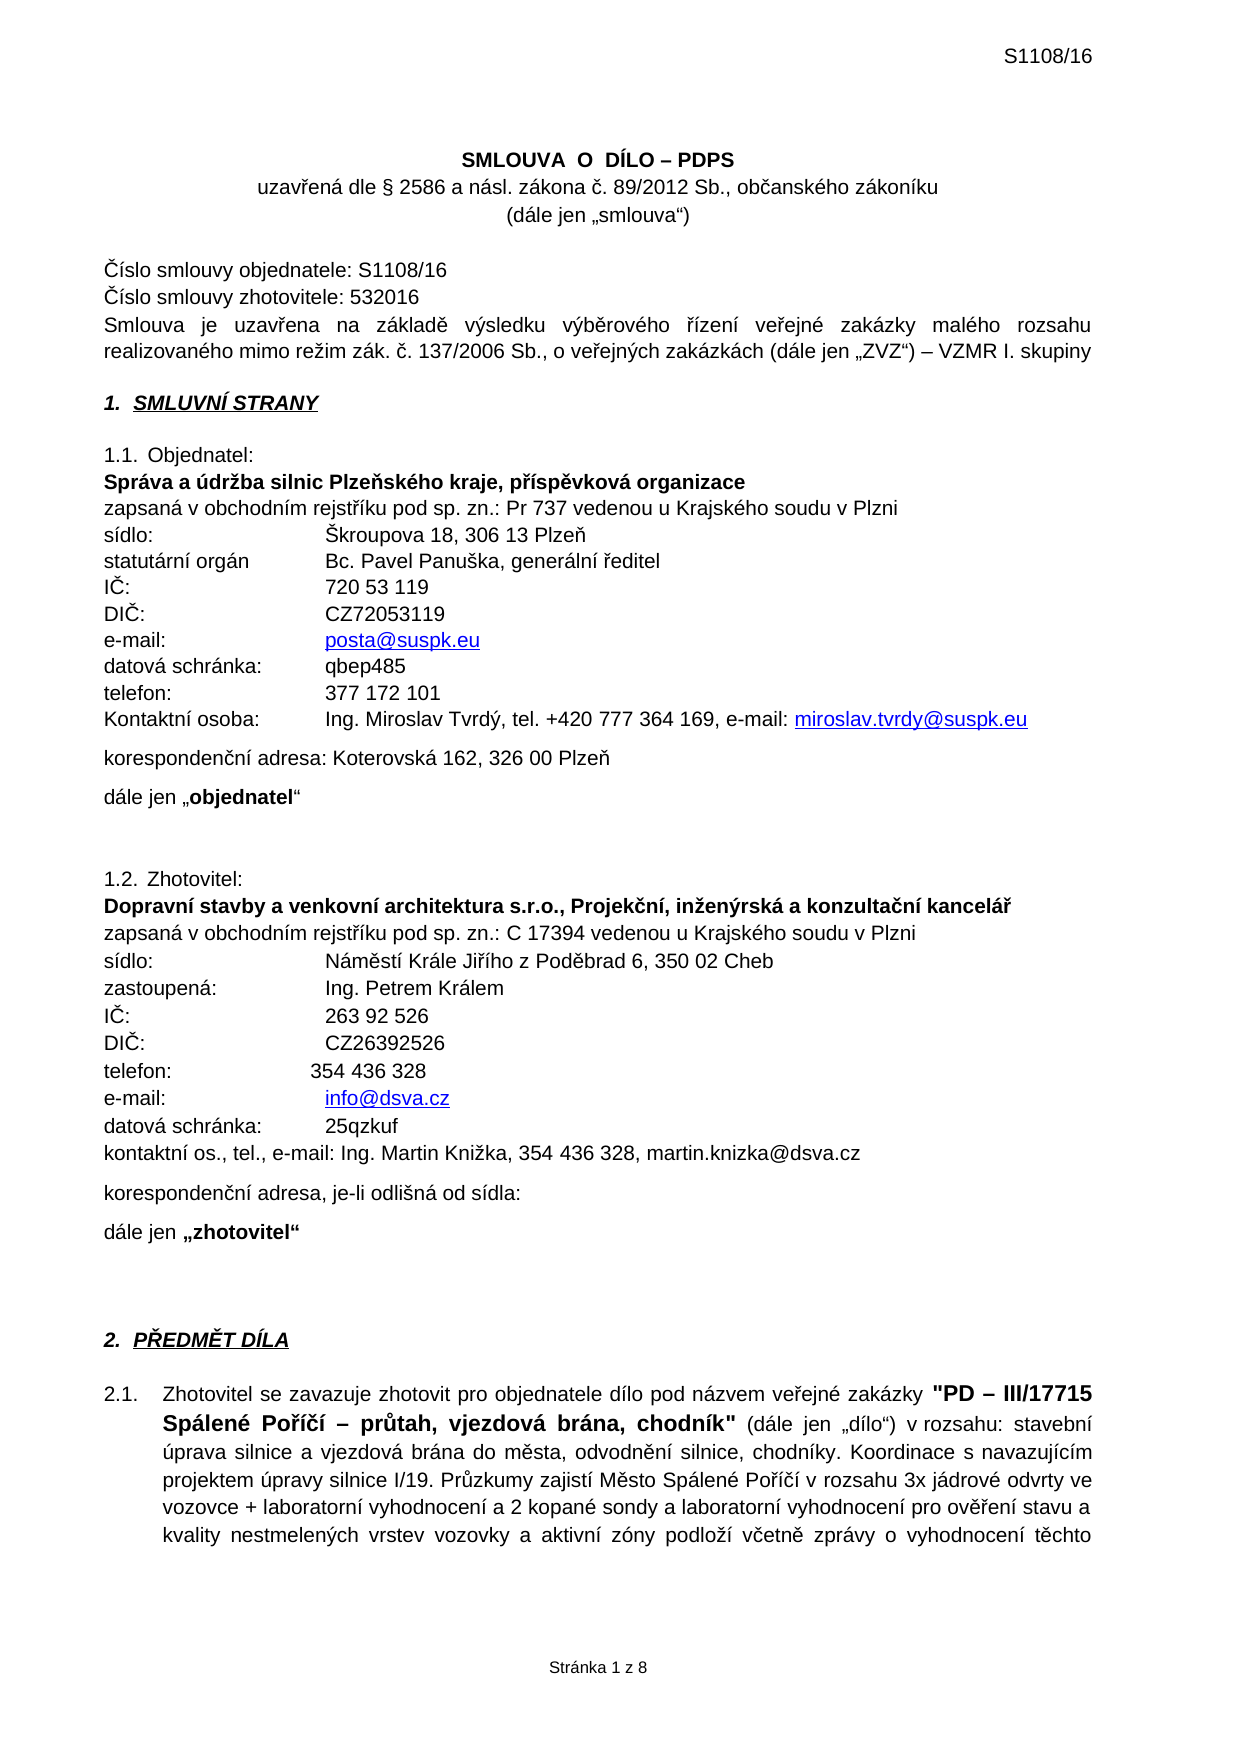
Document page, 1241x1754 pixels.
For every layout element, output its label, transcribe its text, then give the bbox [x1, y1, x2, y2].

text Správa a údržba silnic Plzeňského kraje, příspěvková organizace [103, 470, 1092, 494]
text sídlo: Náměstí Krále Jiřího z Poděbrad 6, 350 02 Cheb [103, 948, 1092, 973]
text Dopravní stavby a venkovní architektura s.r.o., Projekční, inženýrská a konzultační kancelář [103, 893, 1092, 917]
title (dále jen „smlouva“) [103, 203, 1092, 227]
text IČ: 263 92 526 [103, 1004, 1092, 1028]
text korespondenční adresa: Koterovská 162, 326 00 Plzeň [103, 746, 1092, 770]
text Kontaktní osoba: Ing. Miroslav Tvrdý, tel. +420 777 364 169, e-mail: miroslav.tvrdy@suspk.eu [103, 707, 1092, 731]
text zapsaná v obchodním rejstříku pod sp. zn.: Pr 737 vedenou u Krajského soudu v Plzni [103, 496, 1092, 520]
text Smlouva je uzavřena na základě výsledku výběrového řízení veřejné zakázky malého rozsahu realizovaného mimo režim zák. č. 137/2006 Sb., o veřejných zakázkách (dále jen „ZVZ“) – VZMR I. skupiny [103, 313, 1092, 363]
text telefon: 354 436 328 [103, 1059, 1092, 1083]
list Zhotovitel: [103, 867, 1092, 891]
text statutární orgán Bc. Pavel Panuška, generální ředitel [103, 549, 1092, 573]
text kontaktní os., tel., e-mail: Ing. Martin Knižka, 354 436 328, martin.knizka@dsva.cz [103, 1141, 1092, 1165]
list Objednatel: [103, 443, 1092, 467]
text e-mail: info@dsva.cz [103, 1086, 1092, 1110]
text datová schránka: qbep485 [103, 654, 1092, 678]
text sídlo: Škroupova 18, 306 13 Plzeň [103, 522, 1092, 546]
text zastoupená: Ing. Petrem Králem [103, 976, 1092, 1000]
text IČ: 720 53 119 [103, 575, 1092, 599]
title Číslo smlouvy zhotovitele: 532016 [103, 285, 1092, 309]
text dále jen „zhotovitel“ [103, 1220, 1092, 1244]
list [103, 1380, 1092, 1547]
text DIČ: CZ26392526 [103, 1031, 1092, 1055]
title uzavřená dle § 2586 a násl. zákona č. 89/2012 Sb., občanského zákoníku [103, 175, 1092, 199]
title SMLOUVA O DÍLO – PDPS [103, 148, 1092, 172]
text datová schránka: 25qzkuf [103, 1114, 1092, 1138]
text telefon: 377 172 101 [103, 681, 1092, 704]
list SMLUVNÍ STRANY [103, 390, 1092, 414]
text e-mail: posta@suspk.eu [103, 628, 1092, 652]
text zapsaná v obchodním rejstříku pod sp. zn.: C 17394 vedenou u Krajského soudu v Plzni [103, 921, 1092, 945]
list PŘEDMĚT DÍLA [103, 1327, 1092, 1351]
title Číslo smlouvy objednatele: S1108/16 [103, 258, 1092, 282]
text DIČ: CZ72053119 [103, 601, 1092, 625]
text korespondenční adresa, je-li odlišná od sídla: [103, 1181, 1092, 1205]
text dále jen „objednatel“ [103, 784, 1092, 808]
